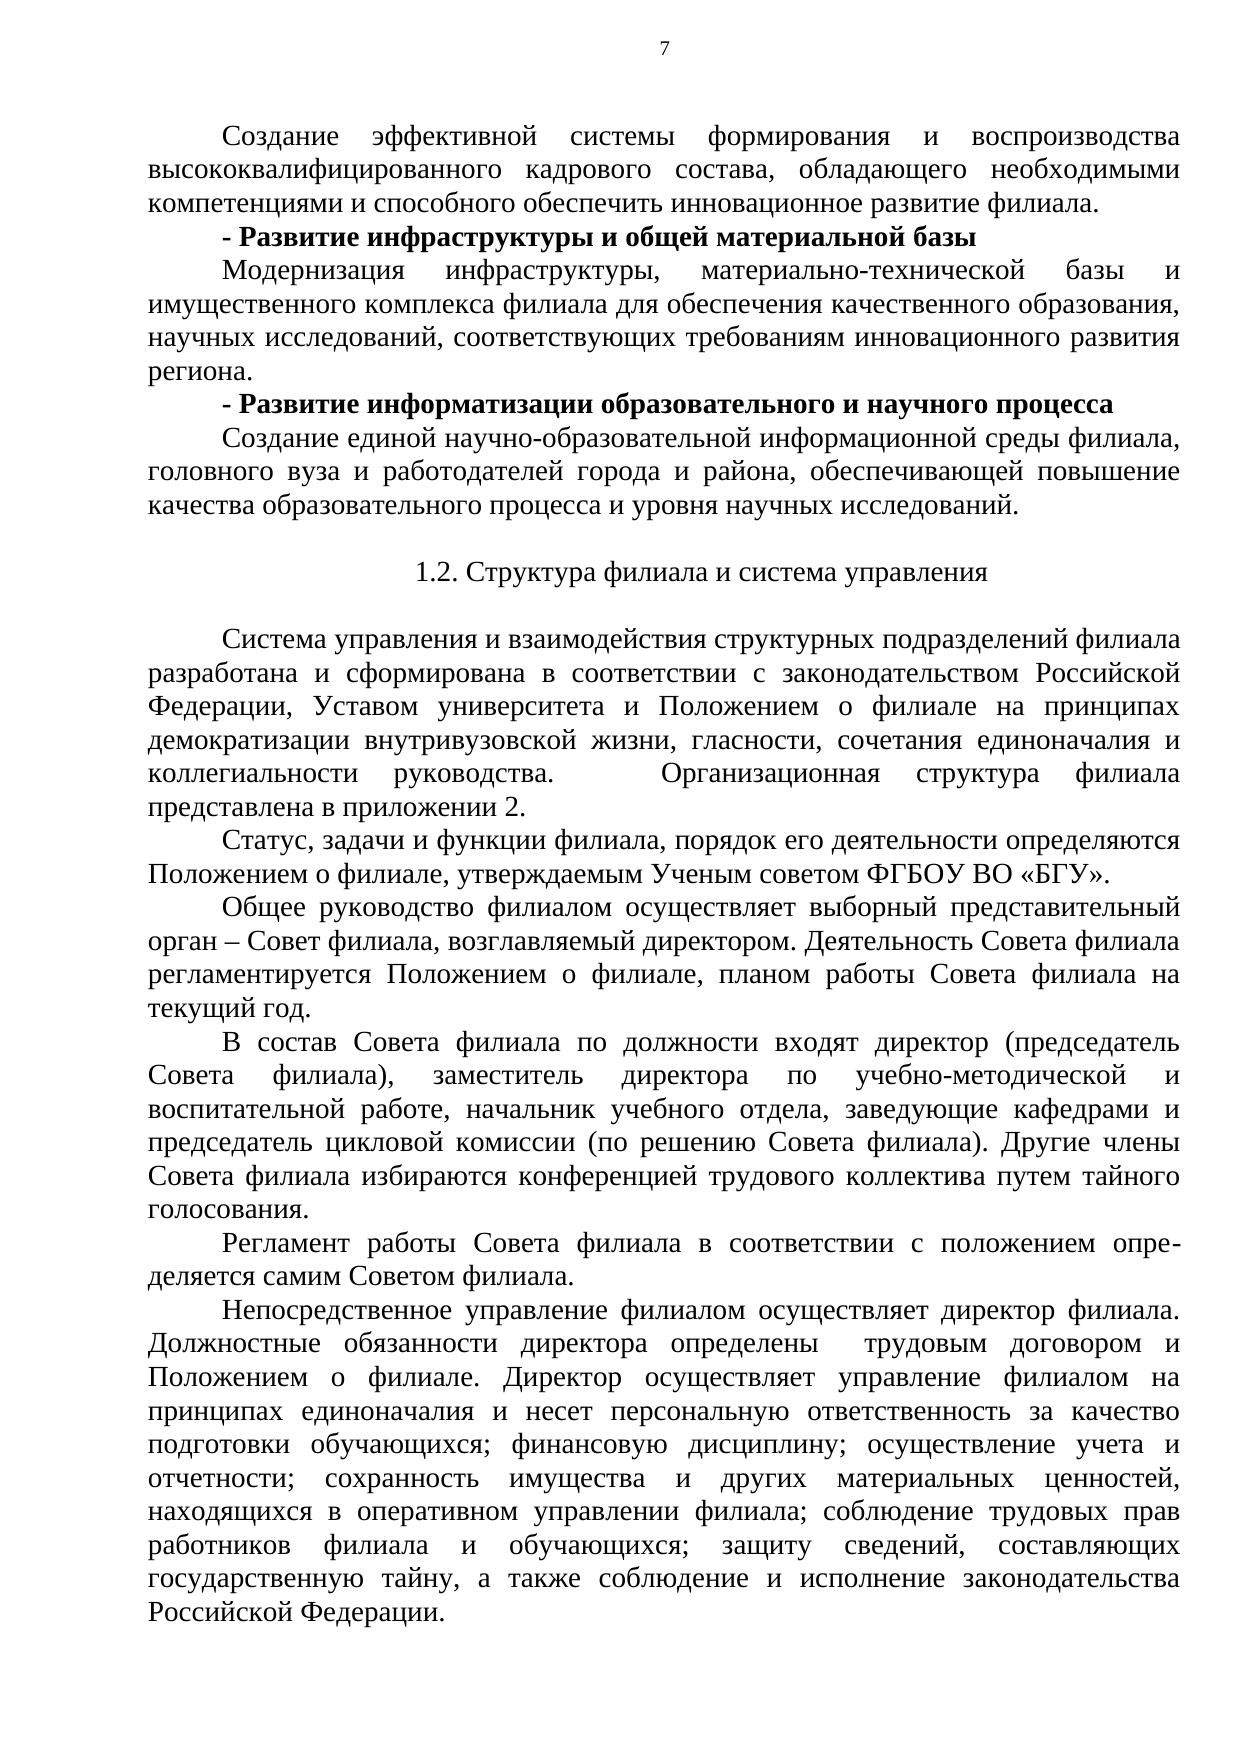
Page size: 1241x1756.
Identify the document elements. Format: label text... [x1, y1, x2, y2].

text Модернизация инфраструктуры, материально-технической базы и имущественного комплекса филиала для обеспечения качественного образования, научных исследований, соответствующих требованиям инновационного развития региона. [148, 252, 1181, 386]
text Система управления и взаимодействия структурных подразделений филиала разработана и сформирована в соответствии с законодательством Российской Федерации, Уставом университета и Положением о филиале на принципах демократизации внутривузовской жизни, гласности, сочетания единоначалия и коллегиальности руководства. Организационная структура филиала представлена в приложении 2. [148, 621, 1181, 822]
text Статус, задачи и функции филиала, порядок его деятельности определяются Положением о филиале, утверждаемым Ученым советом ФГБОУ ВО «БГУ». [148, 822, 1181, 889]
text Создание эффективной системы формирования и воспроизводства высококвалифицированного кадрового состава, обладающего необходимыми компетенциями и способного обеспечить инновационное развитие филиала. [148, 118, 1181, 219]
text - Развитие информатизации образовательного и научного процесса [148, 386, 1181, 420]
text - Развитие инфраструктуры и общей материальной базы [148, 219, 1181, 252]
text Регламент работы Совета филиала в соответствии с положением определяется самим Советом филиала. [148, 1225, 1181, 1292]
text В состав Совета филиала по должности входят директор (председатель Совета филиала), заместитель директора по учебно-методической и воспитательной работе, начальник учебного отдела, заведующие кафедрами и председатель цикловой комиссии (по решению Совета филиала). Другие члены Совета филиала избираются конференцией трудового коллектива путем тайного голосования. [148, 1024, 1181, 1225]
text Непосредственное управление филиалом осуществляет директор филиала. Должностные обязанности директора определены трудовым договором и Положением о филиале. Директор осуществляет управление филиалом на принципах единоначалия и несет персональную ответственность за качество подготовки обучающихся; финансовую дисциплину; осуществление учета и отчетности; сохранность имущества и других материальных ценностей, находящихся в оперативном управлении филиала; соблюдение трудовых прав работников филиала и обучающихся; защиту сведений, составляющих государственную тайну, а также соблюдение и исполнение законодательства Российской Федерации. [148, 1292, 1181, 1627]
text Общее руководство филиалом осуществляет выборный представительный орган – Совет филиала, возглавляемый директором. Деятельность Совета филиала регламентируется Положением о филиале, планом работы Совета филиала на текущий год. [148, 889, 1181, 1024]
text Создание единой научно-образовательной информационной среды филиала, головного вуза и работодателей города и района, обеспечивающей повышение качества образовательного процесса и уровня научных исследований. [148, 420, 1181, 521]
text 1.2. Структура филиала и система управления [148, 554, 1181, 588]
